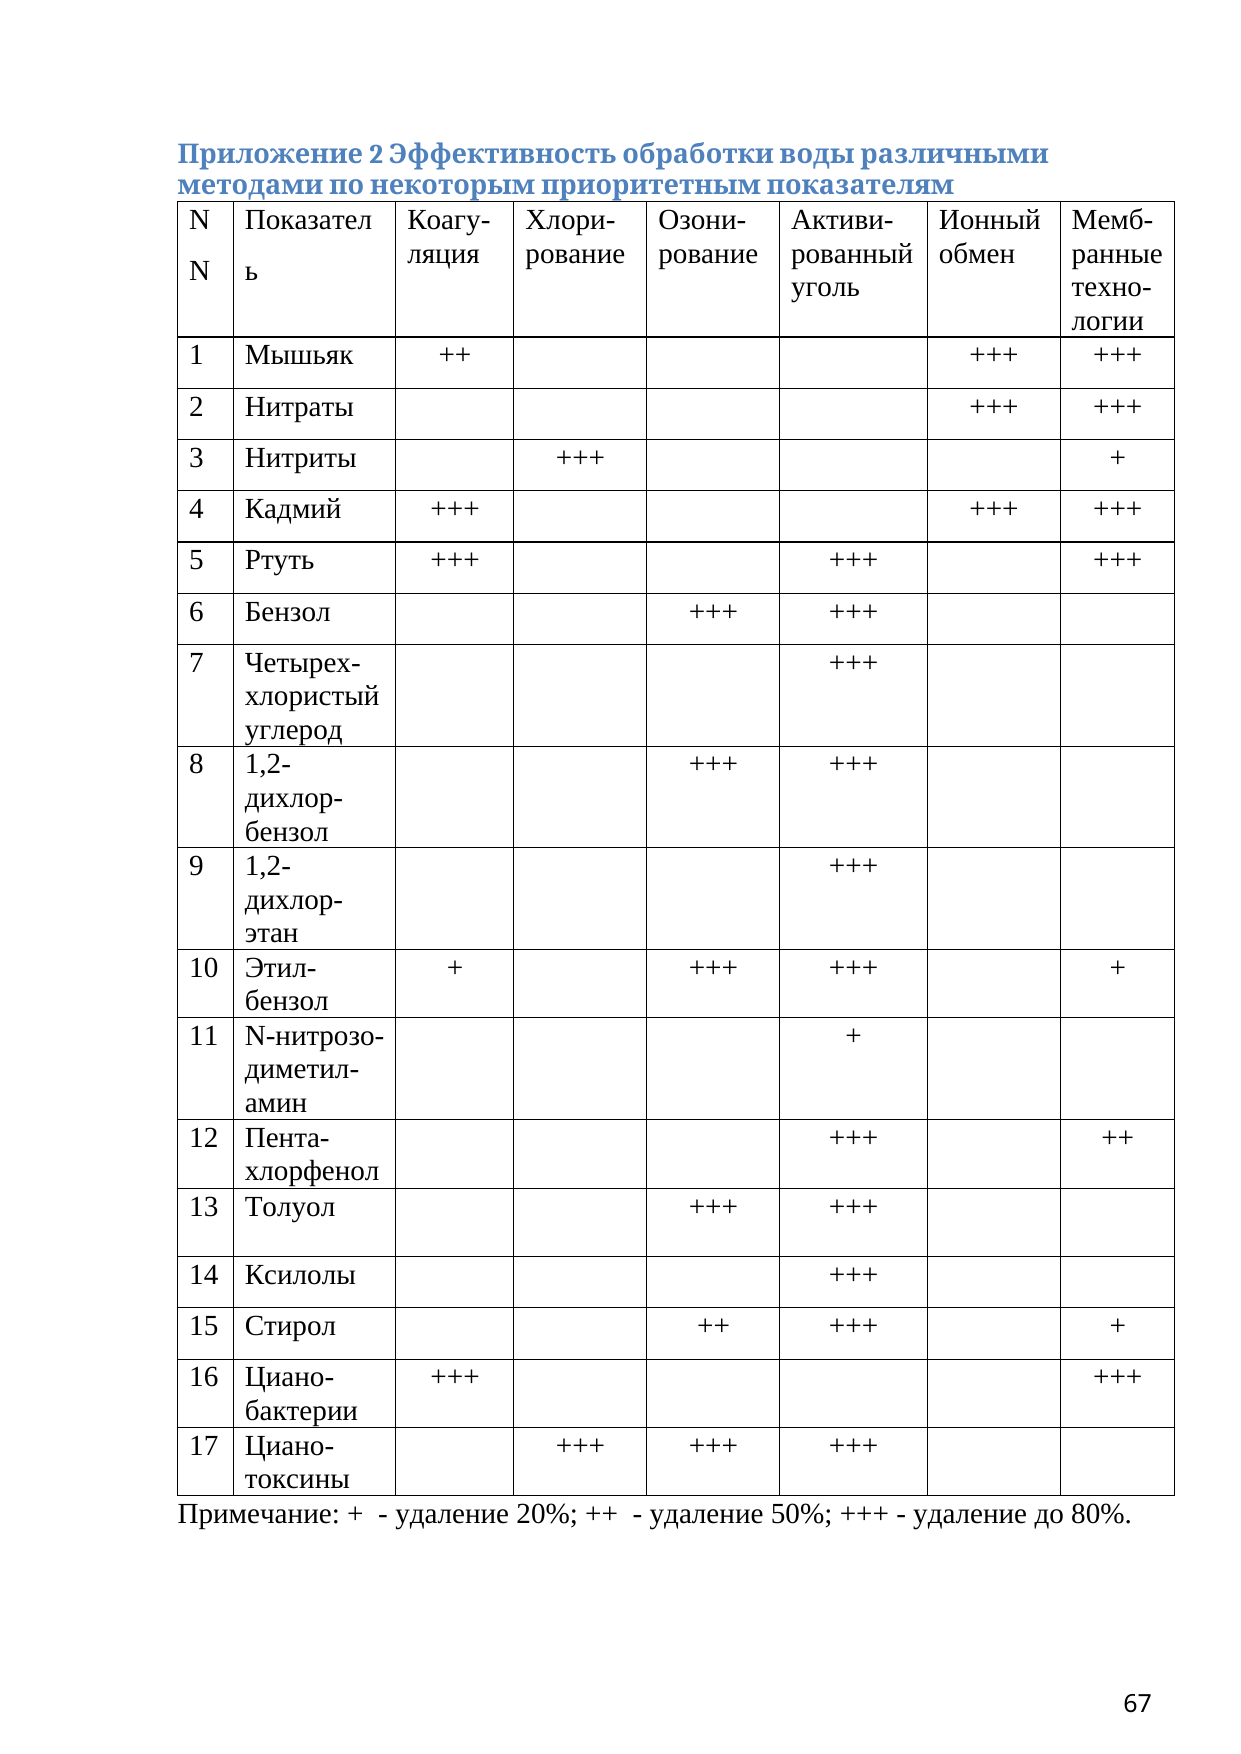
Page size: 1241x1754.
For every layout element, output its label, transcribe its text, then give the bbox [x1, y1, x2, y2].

table_cell Ксилолы [234, 1257, 395, 1307]
table_cell [514, 1360, 646, 1427]
table_cell [928, 950, 1060, 1017]
table_cell [514, 491, 646, 541]
table_cell 1 [178, 338, 233, 388]
table_cell 13 [178, 1189, 233, 1256]
table_cell [928, 543, 1060, 593]
table_cell + [396, 950, 513, 1017]
table_cell +++ [780, 1120, 927, 1188]
table_cell [647, 338, 779, 388]
table_cell [1061, 848, 1174, 949]
table_cell [647, 543, 779, 593]
table_cell [514, 645, 646, 746]
table_cell +++ [647, 594, 779, 644]
table_header Мемб-ранные техно-логии [1061, 202, 1174, 336]
table_cell +++ [780, 645, 927, 746]
table_cell +++ [780, 1189, 927, 1256]
table_cell [396, 1308, 513, 1358]
table_header Хлори-рование [514, 202, 646, 336]
table_cell 11 [178, 1018, 233, 1119]
table_cell [928, 1360, 1060, 1427]
table_cell ++ [647, 1308, 779, 1358]
table_cell + [1061, 1308, 1174, 1358]
table_cell [928, 440, 1060, 490]
table_cell 16 [178, 1360, 233, 1427]
table_header NN [178, 202, 233, 336]
table_cell +++ [780, 594, 927, 644]
table_cell Кадмий [234, 491, 395, 541]
table_cell Бензол [234, 594, 395, 644]
table_cell +++ [1061, 338, 1174, 388]
table_cell 1,2-дихлор- бензол [234, 747, 395, 847]
table_cell 17 [178, 1428, 233, 1495]
table_cell [928, 1189, 1060, 1256]
table_cell 5 [178, 543, 233, 593]
table_cell [514, 1189, 646, 1256]
table_cell +++ [780, 848, 927, 949]
table_cell 8 [178, 747, 233, 847]
table_cell [928, 594, 1060, 644]
table_cell 10 [178, 950, 233, 1017]
table_cell [514, 1257, 646, 1307]
table_cell [647, 1120, 779, 1188]
table_cell [396, 747, 513, 847]
table_cell +++ [780, 1428, 927, 1495]
table_cell [928, 747, 1060, 847]
table_cell [928, 1428, 1060, 1495]
table_cell +++ [1061, 1360, 1174, 1427]
table_cell [514, 950, 646, 1017]
table_cell Нитриты [234, 440, 395, 490]
table_cell +++ [396, 1360, 513, 1427]
table_cell Циано-бактерии [234, 1360, 395, 1427]
table_cell +++ [780, 1308, 927, 1358]
table_cell [780, 440, 927, 490]
table_cell [396, 1120, 513, 1188]
table_cell [396, 1428, 513, 1495]
table_cell Ртуть [234, 543, 395, 593]
table_cell [396, 1257, 513, 1307]
table_cell [514, 1308, 646, 1358]
table_cell [1061, 645, 1174, 746]
table_cell 3 [178, 440, 233, 490]
table_cell [514, 338, 646, 388]
table_cell +++ [1061, 491, 1174, 541]
table_cell +++ [396, 491, 513, 541]
table_cell [647, 645, 779, 746]
table_cell [928, 1120, 1060, 1188]
table_cell Стирол [234, 1308, 395, 1358]
table_cell [514, 543, 646, 593]
table_cell 12 [178, 1120, 233, 1188]
table_cell [647, 848, 779, 949]
table_cell +++ [928, 389, 1060, 439]
table_cell Этил-бензол [234, 950, 395, 1017]
table_cell [780, 338, 927, 388]
table_cell +++ [928, 491, 1060, 541]
table_cell [514, 848, 646, 949]
table_header Активи-рованный уголь [780, 202, 927, 336]
table_cell [928, 848, 1060, 949]
table_cell [1061, 747, 1174, 847]
table_cell [1061, 1257, 1174, 1307]
table_cell Четырех-хлористый углерод [234, 645, 395, 746]
table_header Коагу- ляция [396, 202, 513, 336]
table_cell Мышьяк [234, 338, 395, 388]
table_cell [396, 1189, 513, 1256]
table_cell 14 [178, 1257, 233, 1307]
table_cell N-нитрозо-диметил-амин [234, 1018, 395, 1119]
table_cell [1061, 1018, 1174, 1119]
table_cell Толуол [234, 1189, 395, 1256]
table_cell +++ [780, 1257, 927, 1307]
table_cell [396, 594, 513, 644]
table_cell [514, 1120, 646, 1188]
table_cell [647, 1257, 779, 1307]
table_cell +++ [514, 1428, 646, 1495]
table_cell 7 [178, 645, 233, 746]
table_cell [1061, 1189, 1174, 1256]
table_cell 4 [178, 491, 233, 541]
table_cell 15 [178, 1308, 233, 1358]
table_cell [514, 389, 646, 439]
table_cell [928, 1308, 1060, 1358]
table_cell [647, 1360, 779, 1427]
table_cell [1061, 1428, 1174, 1495]
table_cell [780, 491, 927, 541]
table_cell [396, 645, 513, 746]
table_cell [514, 1018, 646, 1119]
table_cell 1,2-дихлор- этан [234, 848, 395, 949]
table_cell +++ [396, 543, 513, 593]
table_cell +++ [780, 950, 927, 1017]
table_header Озони-рование [647, 202, 779, 336]
table_cell +++ [928, 338, 1060, 388]
table_header Ионный обмен [928, 202, 1060, 336]
table_header Показатель [234, 202, 395, 336]
subtitle Приложение 2 Эффективность обработки воды различными методами по некоторым приоритетным показателям [177, 139, 1152, 201]
table_cell [396, 440, 513, 490]
table_cell + [780, 1018, 927, 1119]
table_cell [396, 389, 513, 439]
table_cell 9 [178, 848, 233, 949]
table_cell [647, 1018, 779, 1119]
table_cell ++ [396, 338, 513, 388]
table_cell [928, 1018, 1060, 1119]
table_cell [928, 645, 1060, 746]
table_cell +++ [647, 950, 779, 1017]
table_cell 2 [178, 389, 233, 439]
table_cell + [1061, 440, 1174, 490]
table_cell [647, 440, 779, 490]
table_cell [780, 1360, 927, 1427]
table_cell +++ [647, 1189, 779, 1256]
table_cell Нитраты [234, 389, 395, 439]
table_cell +++ [647, 747, 779, 847]
table_cell +++ [780, 543, 927, 593]
table_cell Пента-хлорфенол [234, 1120, 395, 1188]
table_cell 6 [178, 594, 233, 644]
table_cell Циано-токсины [234, 1428, 395, 1495]
table_cell [647, 389, 779, 439]
table_cell +++ [1061, 543, 1174, 593]
table_cell [396, 1018, 513, 1119]
table_cell +++ [647, 1428, 779, 1495]
table_cell [514, 594, 646, 644]
table_cell [396, 848, 513, 949]
table_cell +++ [514, 440, 646, 490]
table_cell [647, 491, 779, 541]
table_cell ++ [1061, 1120, 1174, 1188]
table_cell +++ [780, 747, 927, 847]
text Примечание: + - удаление 20%; ++ - удаление 50%; +++ - удаление до 80%. [177, 1496, 1152, 1529]
table_cell [1061, 594, 1174, 644]
table_cell [928, 1257, 1060, 1307]
table_cell + [1061, 950, 1174, 1017]
table_cell [780, 389, 927, 439]
table_cell [514, 747, 646, 847]
table_cell +++ [1061, 389, 1174, 439]
